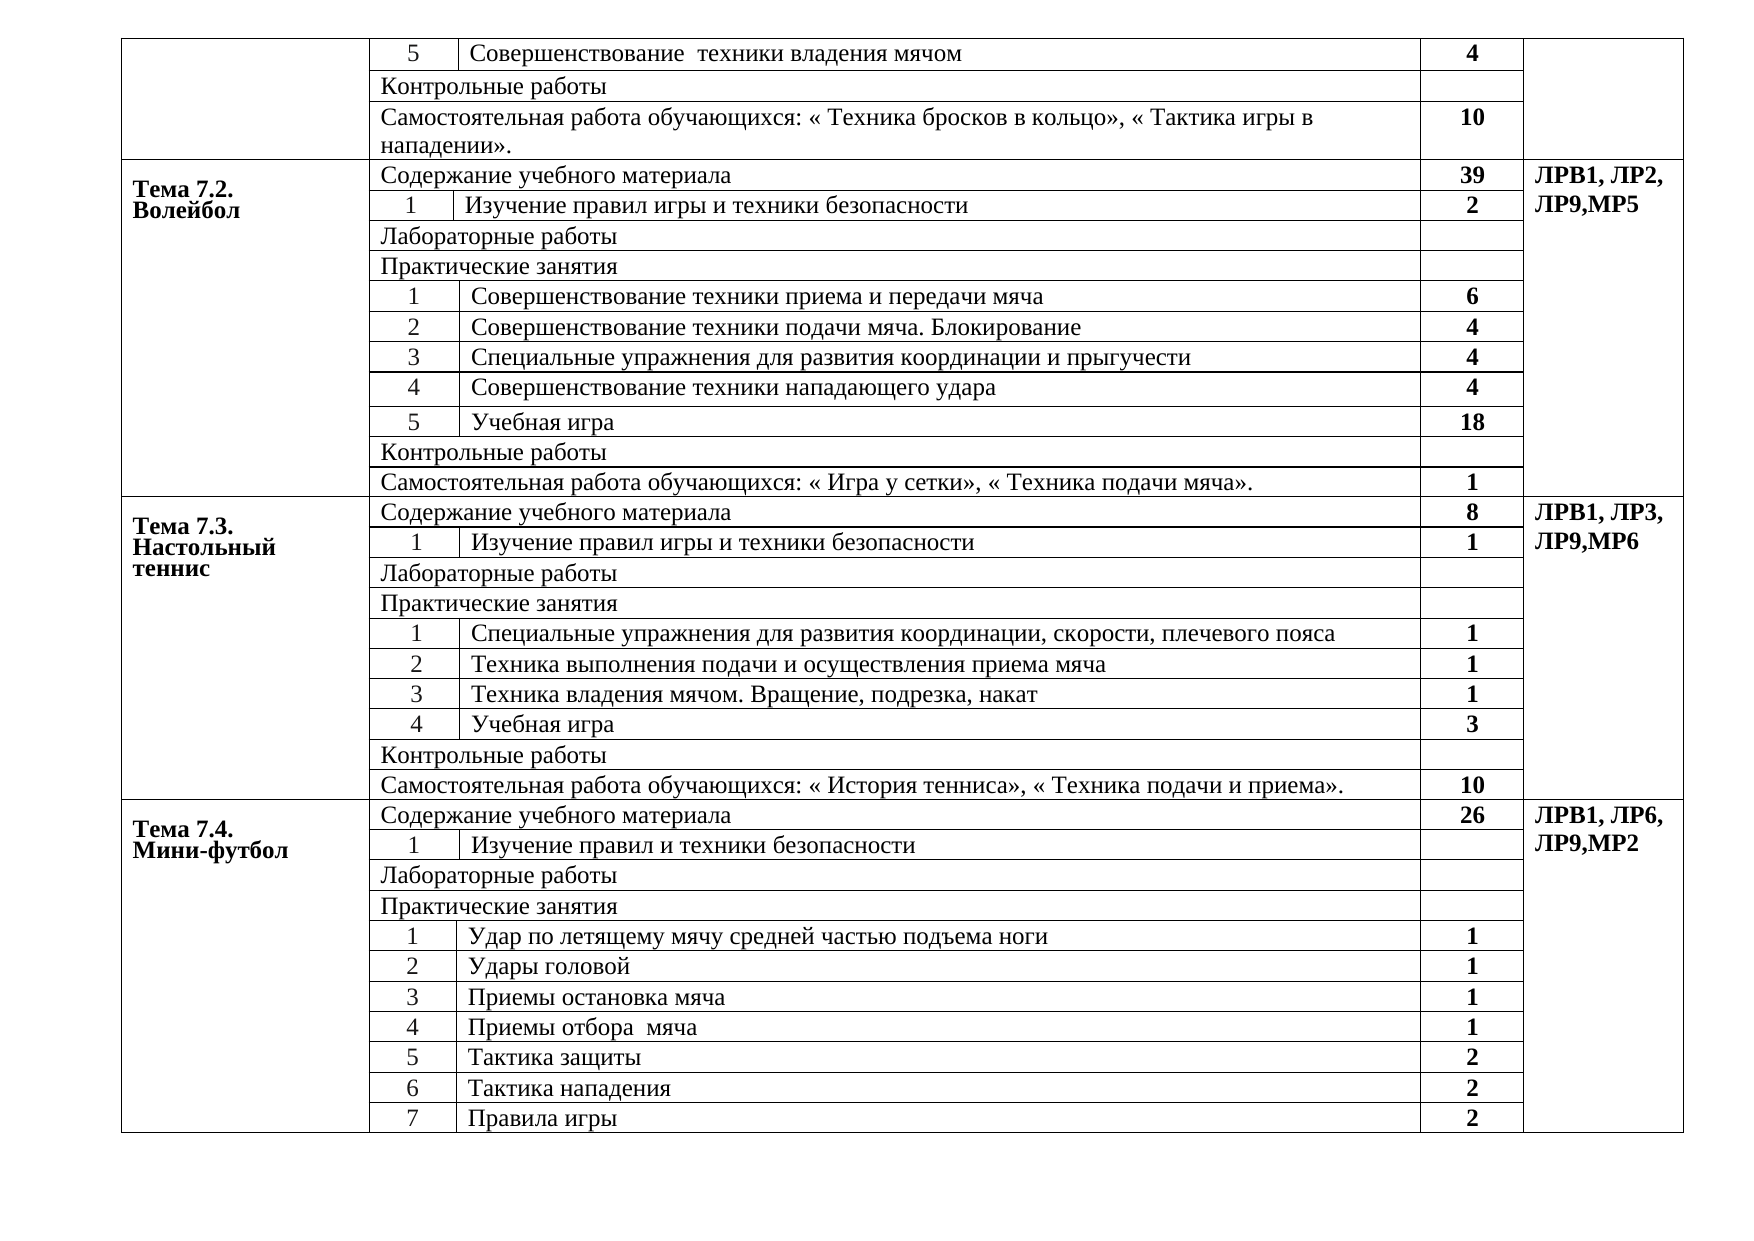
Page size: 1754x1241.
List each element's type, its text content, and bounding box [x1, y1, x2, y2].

table_cell [1421, 437, 1523, 466]
table_cell 1 [370, 619, 459, 648]
table_cell Лабораторные работы [370, 558, 1420, 587]
table_cell 1 [1421, 1012, 1523, 1041]
table_cell 5 [370, 39, 458, 70]
table_cell 7 [370, 1103, 456, 1132]
table_cell [1421, 860, 1523, 890]
table_cell 1 [370, 528, 459, 557]
table_cell Лабораторные работы [370, 221, 1420, 250]
table_cell 1 [1421, 921, 1523, 950]
table_cell [1421, 251, 1523, 280]
table_cell 5 [370, 407, 459, 436]
table_cell 1 [1421, 528, 1523, 557]
table_cell 2 [1421, 1103, 1523, 1132]
table_cell 1 [1421, 951, 1523, 981]
table_cell Совершенствование техники приема и передачи мяча [460, 281, 1420, 311]
table_cell Совершенствование техники нападающего удара [460, 373, 1420, 406]
table_cell 1 [370, 921, 456, 950]
table_cell [1421, 891, 1523, 920]
table_cell ЛРВ1, ЛР3, ЛР9,МР6 [1524, 497, 1683, 799]
table_cell [1421, 588, 1523, 617]
table_cell Совершенствование техники владения мячом [459, 39, 1420, 70]
table_cell [1421, 71, 1523, 101]
table_cell 18 [1421, 407, 1523, 436]
table_cell Самостоятельная работа обучающихся: « Игра у сетки», « Техника подачи мяча». [370, 468, 1420, 496]
table_cell Контрольные работы [370, 740, 1420, 769]
table_cell Самостоятельная работа обучающихся: « Техника бросков в кольцо», « Тактика игры в нападении». [370, 102, 1420, 159]
table_cell Тактика защиты [457, 1042, 1420, 1072]
table_cell 1 [1421, 679, 1523, 708]
table_cell Учебная игра [460, 407, 1420, 436]
table_cell 1 [1421, 468, 1523, 496]
table_cell 2 [1421, 1073, 1523, 1102]
table_cell Содержание учебного материала [370, 160, 1420, 189]
table_cell Тактика нападения [457, 1073, 1420, 1102]
table_cell Контрольные работы [370, 437, 1420, 466]
table_cell Приемы остановка мяча [457, 982, 1420, 1011]
table_cell 3 [370, 342, 459, 371]
table_cell Практические занятия [370, 251, 1420, 280]
table_cell Изучение правил игры и техники безопасности [460, 528, 1420, 557]
table_cell 39 [1421, 160, 1523, 189]
table_cell Приемы отбора мяча [457, 1012, 1420, 1041]
table_cell 6 [1421, 281, 1523, 311]
table_cell 6 [370, 1073, 456, 1102]
table_cell Содержание учебного материала [370, 800, 1420, 829]
table_cell 4 [370, 1012, 456, 1041]
table_cell 1 [370, 191, 453, 220]
table_cell 1 [1421, 619, 1523, 648]
table_cell 26 [1421, 800, 1523, 829]
table_cell Практические занятия [370, 588, 1420, 617]
table_cell Удар по летящему мячу средней частью подъема ноги [457, 921, 1420, 950]
table_cell 2 [1421, 1042, 1523, 1072]
table_cell 4 [370, 709, 459, 739]
table_cell ЛРВ1, ЛР2, ЛР9,МР5 [1524, 160, 1683, 496]
table_cell Специальные упражнения для развития координации и прыгучести [460, 342, 1420, 371]
table_cell 2 [1421, 191, 1523, 220]
table_cell Самостоятельная работа обучающихся: « История тенниса», « Техника подачи и приема». [370, 770, 1420, 799]
table_cell Правила игры [457, 1103, 1420, 1132]
table_cell [1421, 830, 1523, 859]
table_cell 4 [1421, 312, 1523, 341]
table_cell Тема 7.3. Настольный теннис [122, 497, 369, 799]
table_cell 4 [1421, 39, 1523, 70]
table_cell Содержание учебного материала [370, 497, 1420, 526]
table_cell [1421, 558, 1523, 587]
table_cell Контрольные работы [370, 71, 1420, 101]
table_cell 2 [370, 312, 459, 341]
table_cell 3 [370, 982, 456, 1011]
table_cell 1 [1421, 649, 1523, 678]
table_cell 1 [1421, 982, 1523, 1011]
table_cell 3 [1421, 709, 1523, 739]
table_cell 2 [370, 951, 456, 981]
table_cell Учебная игра [460, 709, 1420, 739]
table_cell Практические занятия [370, 891, 1420, 920]
table_cell Совершенствование техники подачи мяча. Блокирование [460, 312, 1420, 341]
table_cell 3 [370, 679, 459, 708]
table_cell Техника выполнения подачи и осуществления приема мяча [460, 649, 1420, 678]
table_cell [1421, 221, 1523, 250]
table_cell Удары головой [457, 951, 1420, 981]
table_cell 1 [370, 281, 459, 311]
table_cell Тема 7.2. Волейбол [122, 160, 369, 496]
table_cell [1421, 740, 1523, 769]
table_cell ЛРВ1, ЛР6, ЛР9,МР2 [1524, 800, 1683, 1132]
table_cell 4 [1421, 342, 1523, 371]
table_cell Изучение правил и техники безопасности [460, 830, 1420, 859]
table_cell 10 [1421, 102, 1523, 159]
table_cell 10 [1421, 770, 1523, 799]
table_cell Техника владения мячом. Вращение, подрезка, накат [460, 679, 1420, 708]
table_cell Изучение правил игры и техники безопасности [454, 191, 1420, 220]
table_cell Специальные упражнения для развития координации, скорости, плечевого пояса [460, 619, 1420, 648]
table_cell Лабораторные работы [370, 860, 1420, 890]
table_cell 2 [370, 649, 459, 678]
table_cell 5 [370, 1042, 456, 1072]
table_cell 1 [370, 830, 459, 859]
table_cell 8 [1421, 497, 1523, 526]
table_cell Тема 7.4. Мини-футбол [122, 800, 369, 1132]
table_cell 4 [1421, 373, 1523, 406]
table_cell 4 [370, 373, 459, 406]
